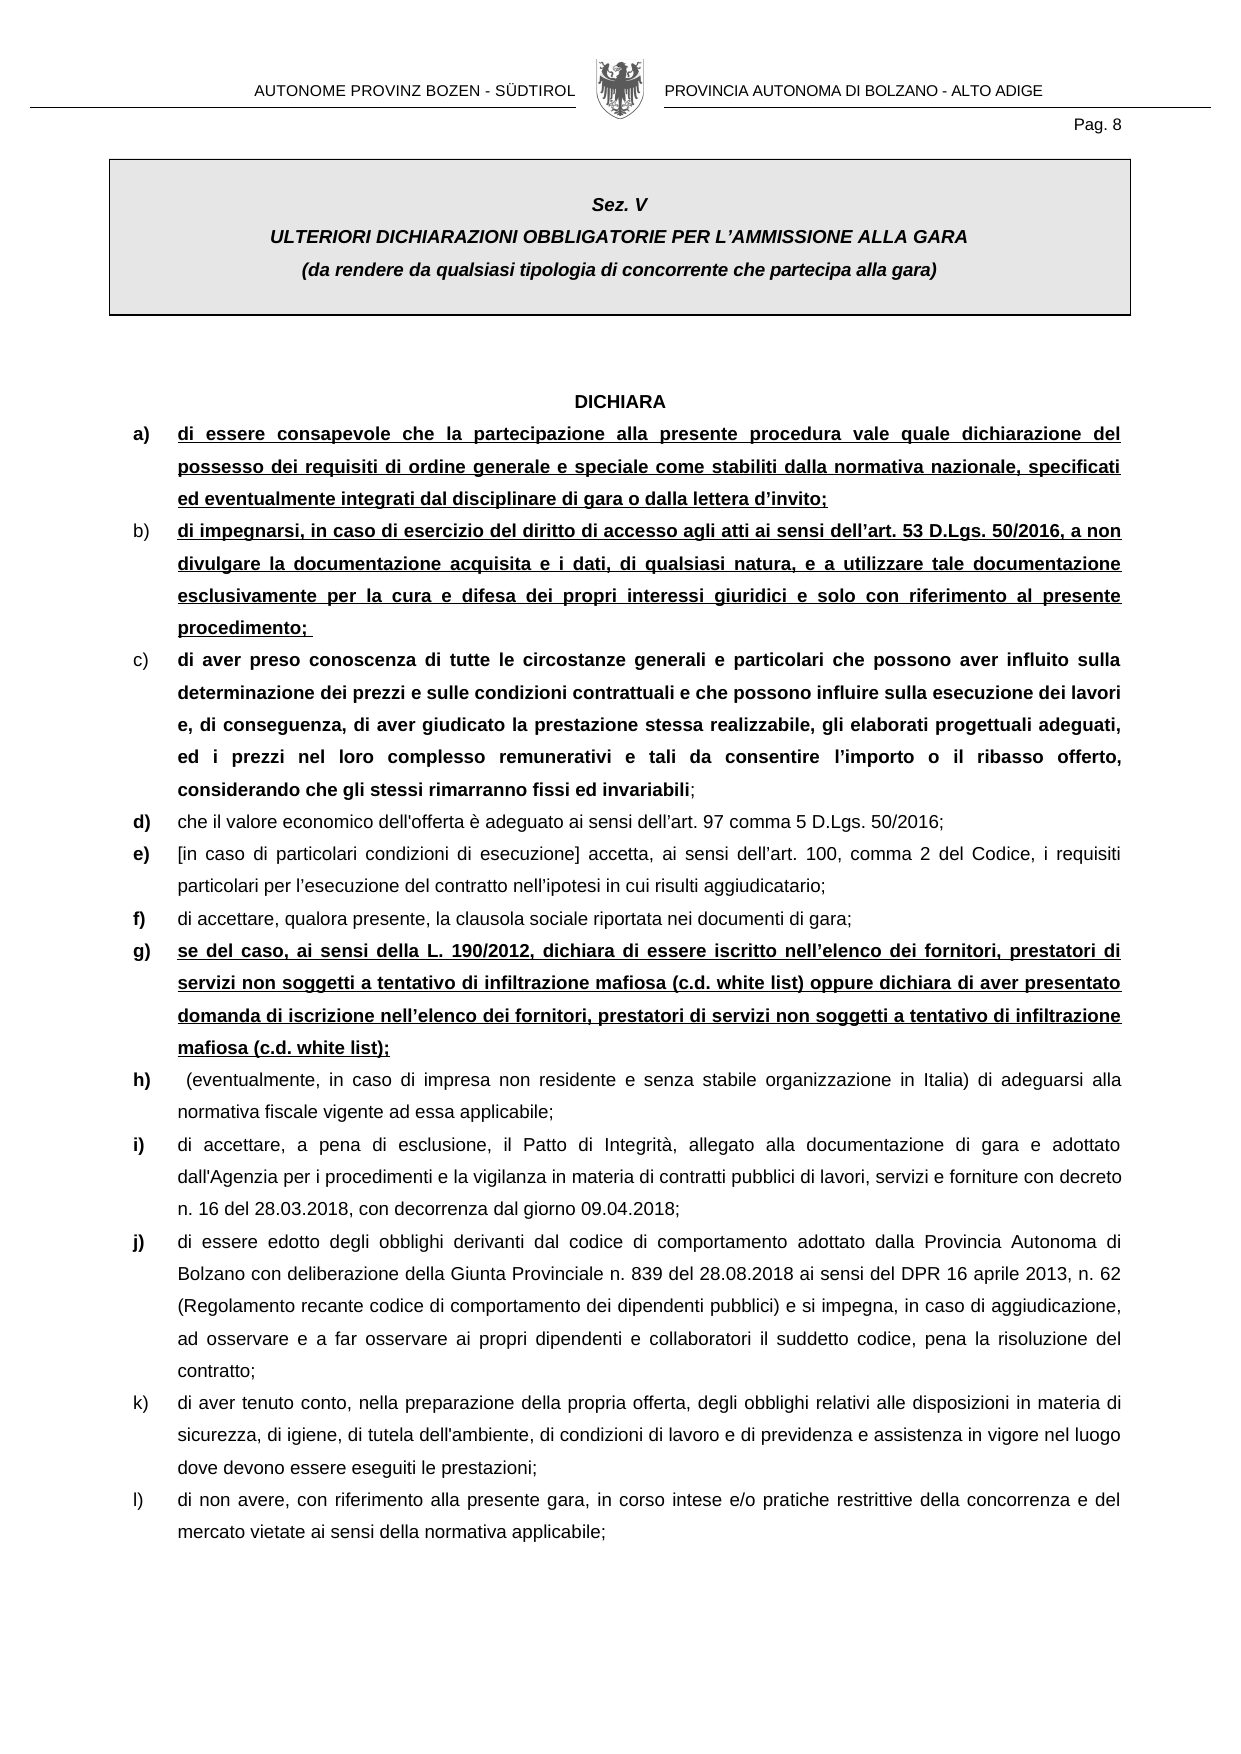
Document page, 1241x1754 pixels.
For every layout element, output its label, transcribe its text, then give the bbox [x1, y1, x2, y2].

list [in caso di particolari condizioni di esecuzione] accetta, ai sensi dell’art. 100, comma 2 del Codice, i requisiti particolari per l’esecuzione del contratto nell’ipotesi in cui risulti aggiudicatario; [133, 843, 1122, 897]
list di impegnarsi, in caso di esercizio del diritto di accesso agli atti ai sensi dell’art. 53 D.Lgs. 50/2016, a non divulgare la documentazione acquisita e i dati, di qualsiasi natura, e a utilizzare tale documentazione esclusivamente per la cura e difesa dei propri interessi giuridici e solo con riferimento al presente procedimento; [133, 520, 1122, 638]
list di aver tenuto conto, nella preparazione della propria offerta, degli obblighi relativi alle disposizioni in materia di sicurezza, di igiene, di tutela dell'ambiente, di condizioni di lavoro e di previdenza e assistenza in vigore nel luogo dove devono essere eseguiti le prestazioni; [133, 1392, 1122, 1478]
list di aver preso conoscenza di tutte le circostanze generali e particolari che possono aver influito sulla determinazione dei prezzi e sulle condizioni contrattuali e che possono influire sulla esecuzione dei lavori e, di conseguenza, di aver giudicato la prestazione stessa realizzabile, gli elaborati progettuali adeguati, ed i prezzi nel loro complesso remunerativi e tali da consentire l’importo o il ribasso offerto, considerando che gli stessi rimarranno fissi ed invariabili; [133, 649, 1122, 800]
text Sez. V [110, 191, 1130, 216]
list di non avere, con riferimento alla presente gara, in corso intese e/o pratiche restrittive della concorrenza e del mercato vietate ai sensi della normativa applicabile; [133, 1489, 1122, 1543]
list (eventualmente, in caso di impresa non residente e senza stabile organizzazione in Italia) di adeguarsi alla normativa fiscale vigente ad essa applicabile; [133, 1069, 1122, 1123]
list di essere edotto degli obblighi derivanti dal codice di comportamento adottato dalla Provincia Autonoma di Bolzano con deliberazione della Giunta Provinciale n. 839 del 28.08.2018 ai sensi del DPR 16 aprile 2013, n. 62 (Regolamento recante codice di comportamento dei dipendenti pubblici) e si impegna, in caso di aggiudicazione, ad osservare e a far osservare ai propri dipendenti e collaboratori il suddetto codice, pena la risoluzione del contratto; [133, 1230, 1122, 1381]
picture [596, 59, 644, 119]
list se del caso, ai sensi della L. 190/2012, dichiara di essere iscritto nell’elenco dei fornitori, prestatori di servizi non soggetti a tentativo di infiltrazione mafiosa (c.d. white list) oppure dichiara di aver presentato domanda di iscrizione nell’elenco dei fornitori, prestatori di servizi non soggetti a tentativo di infiltrazione mafiosa (c.d. white list); [133, 940, 1122, 1058]
text (da rendere da qualsiasi tipologia di concorrente che partecipa alla gara) [110, 255, 1130, 280]
text a) di essere consapevole che la partecipazione alla presente procedura vale quale dichiarazione del possesso dei requisiti di ordine generale e speciale come stabiliti dalla normativa nazionale, specificati ed eventualmente integrati dal disciplinare di gara o dalla lettera d’invito; [133, 423, 1122, 509]
text ULTERIORI DICHIARAZIONI OBBLIGATORIE L’AMMISSIONE ALLA GARA [110, 223, 1130, 248]
list che il valore economico dell'offerta è adeguato ai sensi dell’art. 97 comma 5 D.Lgs. 50/2016; [133, 811, 1122, 832]
text DICHIARA [118, 391, 1122, 412]
list di accettare, a pena di esclusione, il Patto di Integrità, allegato alla documentazione di gara e adottato dall'Agenzia per i procedimenti e la vigilanza in materia di contratti pubblici di lavori, servizi e forniture con decreto n. 16 del 28.03.2018, con decorrenza dal giorno 09.04.2018; [133, 1133, 1122, 1220]
list di accettare, qualora presente, la clausola sociale riportata nei documenti di gara; [133, 907, 1122, 929]
